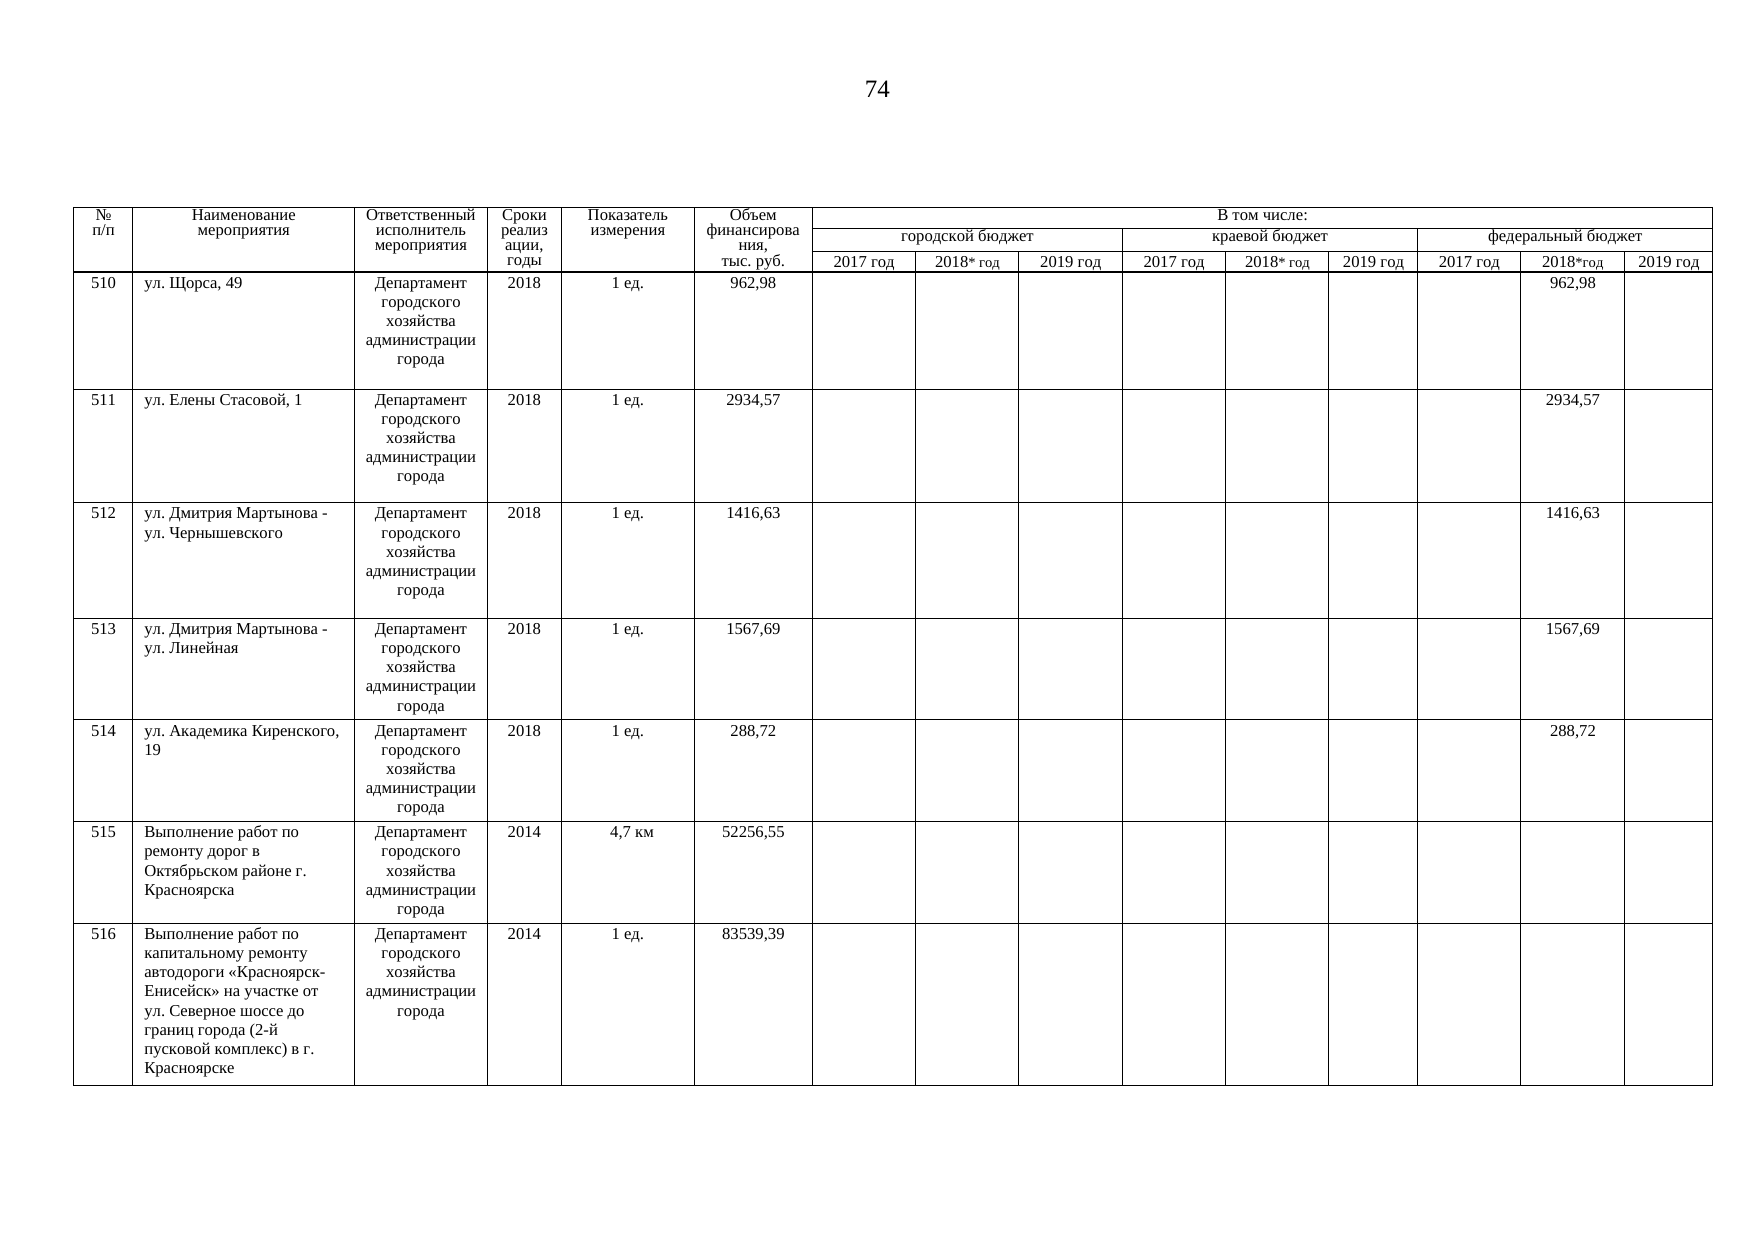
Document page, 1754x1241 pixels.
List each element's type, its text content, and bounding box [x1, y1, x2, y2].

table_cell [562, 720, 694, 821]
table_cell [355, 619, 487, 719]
table_header № п/п [74, 208, 132, 271]
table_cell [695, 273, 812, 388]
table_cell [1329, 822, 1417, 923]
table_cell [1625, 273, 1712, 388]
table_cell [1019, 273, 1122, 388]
table_cell 2017 год [1123, 252, 1225, 271]
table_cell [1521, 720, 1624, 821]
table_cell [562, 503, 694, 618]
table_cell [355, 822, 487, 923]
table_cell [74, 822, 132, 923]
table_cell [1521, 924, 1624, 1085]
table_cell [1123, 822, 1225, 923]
table_cell 2019 год [1625, 252, 1712, 271]
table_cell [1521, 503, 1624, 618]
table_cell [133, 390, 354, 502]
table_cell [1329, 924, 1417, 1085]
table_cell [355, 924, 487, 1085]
table_cell краевой бюджет [1123, 229, 1417, 251]
table_cell 2017 год [813, 252, 915, 271]
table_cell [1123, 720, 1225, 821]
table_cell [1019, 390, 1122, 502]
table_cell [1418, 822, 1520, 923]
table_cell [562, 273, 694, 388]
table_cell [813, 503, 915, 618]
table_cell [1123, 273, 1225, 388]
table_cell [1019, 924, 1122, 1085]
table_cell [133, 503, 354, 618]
table_cell 2019 год [1019, 252, 1122, 271]
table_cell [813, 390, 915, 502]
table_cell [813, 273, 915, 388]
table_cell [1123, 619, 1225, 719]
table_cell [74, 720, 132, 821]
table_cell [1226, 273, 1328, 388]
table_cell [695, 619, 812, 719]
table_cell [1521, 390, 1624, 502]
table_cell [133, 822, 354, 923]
table_cell городской бюджет [813, 229, 1122, 251]
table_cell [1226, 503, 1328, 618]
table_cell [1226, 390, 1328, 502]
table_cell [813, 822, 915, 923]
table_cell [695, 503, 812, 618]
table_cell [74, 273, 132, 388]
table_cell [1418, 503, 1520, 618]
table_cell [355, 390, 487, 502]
table_cell 2018* год [916, 252, 1018, 271]
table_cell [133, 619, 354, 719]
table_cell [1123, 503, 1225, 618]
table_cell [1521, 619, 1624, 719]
table_header Ответственный исполнитель мероприятия [355, 208, 487, 271]
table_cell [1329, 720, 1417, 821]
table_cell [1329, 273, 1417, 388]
table_cell 2017 год [1418, 252, 1520, 271]
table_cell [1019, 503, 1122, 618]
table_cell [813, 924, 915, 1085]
table_header В том числе: [813, 208, 1712, 228]
table_cell 2019 год [1329, 252, 1417, 271]
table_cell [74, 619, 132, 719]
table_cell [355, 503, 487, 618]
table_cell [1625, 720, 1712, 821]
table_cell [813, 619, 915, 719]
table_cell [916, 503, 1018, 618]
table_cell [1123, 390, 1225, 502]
table_cell федеральный бюджет [1418, 229, 1712, 251]
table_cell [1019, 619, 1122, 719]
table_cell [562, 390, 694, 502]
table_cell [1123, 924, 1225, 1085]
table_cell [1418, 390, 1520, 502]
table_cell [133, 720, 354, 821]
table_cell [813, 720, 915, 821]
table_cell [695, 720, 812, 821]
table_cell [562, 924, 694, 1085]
table_header Наименование мероприятия [133, 208, 354, 271]
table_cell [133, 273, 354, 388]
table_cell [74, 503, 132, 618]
table_header Показатель измерения [562, 208, 694, 271]
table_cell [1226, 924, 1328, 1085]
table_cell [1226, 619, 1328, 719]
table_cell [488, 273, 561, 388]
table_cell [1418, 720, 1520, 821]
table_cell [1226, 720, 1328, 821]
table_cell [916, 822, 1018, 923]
table_cell 2018* год [1226, 252, 1328, 271]
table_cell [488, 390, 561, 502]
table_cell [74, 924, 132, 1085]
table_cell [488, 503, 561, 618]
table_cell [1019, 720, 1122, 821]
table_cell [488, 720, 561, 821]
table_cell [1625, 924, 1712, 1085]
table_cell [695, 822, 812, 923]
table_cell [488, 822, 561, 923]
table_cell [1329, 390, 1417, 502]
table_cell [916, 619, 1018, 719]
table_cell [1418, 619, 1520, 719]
table_cell 2018*год [1521, 252, 1624, 271]
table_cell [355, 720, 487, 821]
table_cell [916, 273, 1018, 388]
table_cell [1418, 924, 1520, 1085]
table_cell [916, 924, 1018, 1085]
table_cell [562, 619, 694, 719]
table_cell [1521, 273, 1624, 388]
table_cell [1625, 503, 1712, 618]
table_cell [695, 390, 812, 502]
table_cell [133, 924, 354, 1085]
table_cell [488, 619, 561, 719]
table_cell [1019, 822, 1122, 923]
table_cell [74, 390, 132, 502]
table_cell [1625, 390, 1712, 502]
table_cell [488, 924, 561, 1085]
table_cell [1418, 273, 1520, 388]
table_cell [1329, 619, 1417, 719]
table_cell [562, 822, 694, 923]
table_header Объем финансирования, тыс. руб. [695, 208, 812, 271]
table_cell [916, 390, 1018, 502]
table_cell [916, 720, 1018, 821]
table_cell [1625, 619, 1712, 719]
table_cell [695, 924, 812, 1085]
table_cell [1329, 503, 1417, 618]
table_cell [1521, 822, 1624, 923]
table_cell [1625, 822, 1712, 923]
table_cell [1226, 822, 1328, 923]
table_header Сроки реализации, годы [488, 208, 561, 271]
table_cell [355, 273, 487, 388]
